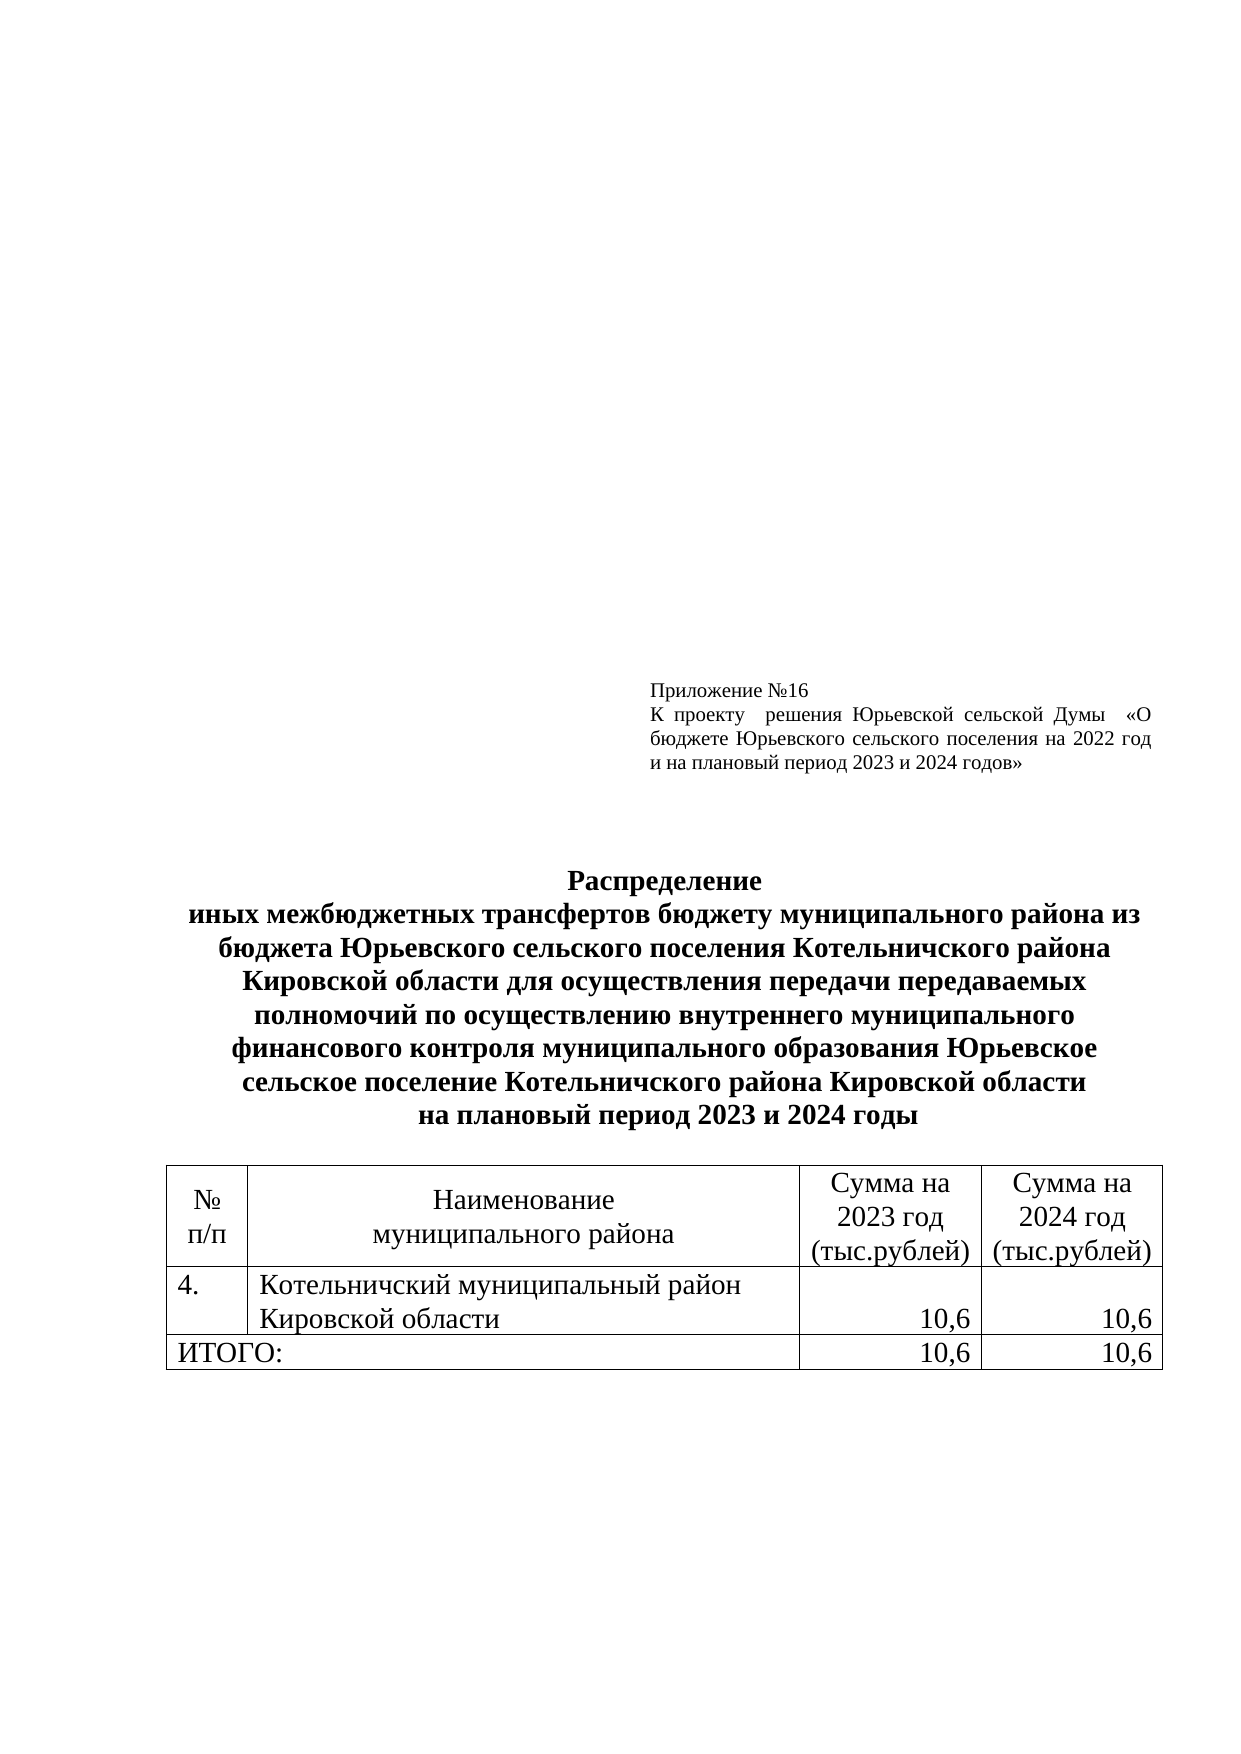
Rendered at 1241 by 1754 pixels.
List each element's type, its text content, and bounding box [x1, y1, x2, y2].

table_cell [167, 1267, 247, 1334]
text К проекту решения Юрьевской сельской Думы «О бюджете Юрьевского сельского поселения на 2022 год и на плановый период 2023 и 2024 годов» [650, 702, 1152, 774]
text Распределение [177, 863, 1152, 896]
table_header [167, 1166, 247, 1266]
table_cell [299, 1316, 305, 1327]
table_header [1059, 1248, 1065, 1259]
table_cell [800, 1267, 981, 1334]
text на плановый период 2023 и 2024 годы [177, 1097, 1152, 1131]
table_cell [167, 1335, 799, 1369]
text Приложение №16 [650, 677, 1152, 702]
text иных межбюджетных трансфертов бюджету муниципального района из бюджета Юрьевского сельского поселения Котельничского района Кировской области для осуществления передачи передаваемых полномочий по осуществлению внутреннего муниципального финансового контроля муниципального образования Юрьевское сельское поселение Котельничского района Кировской области [177, 896, 1152, 1097]
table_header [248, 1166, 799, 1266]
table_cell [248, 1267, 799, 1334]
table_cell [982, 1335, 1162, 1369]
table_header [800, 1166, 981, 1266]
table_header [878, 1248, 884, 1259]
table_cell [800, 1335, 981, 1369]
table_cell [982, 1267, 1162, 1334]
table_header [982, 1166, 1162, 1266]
